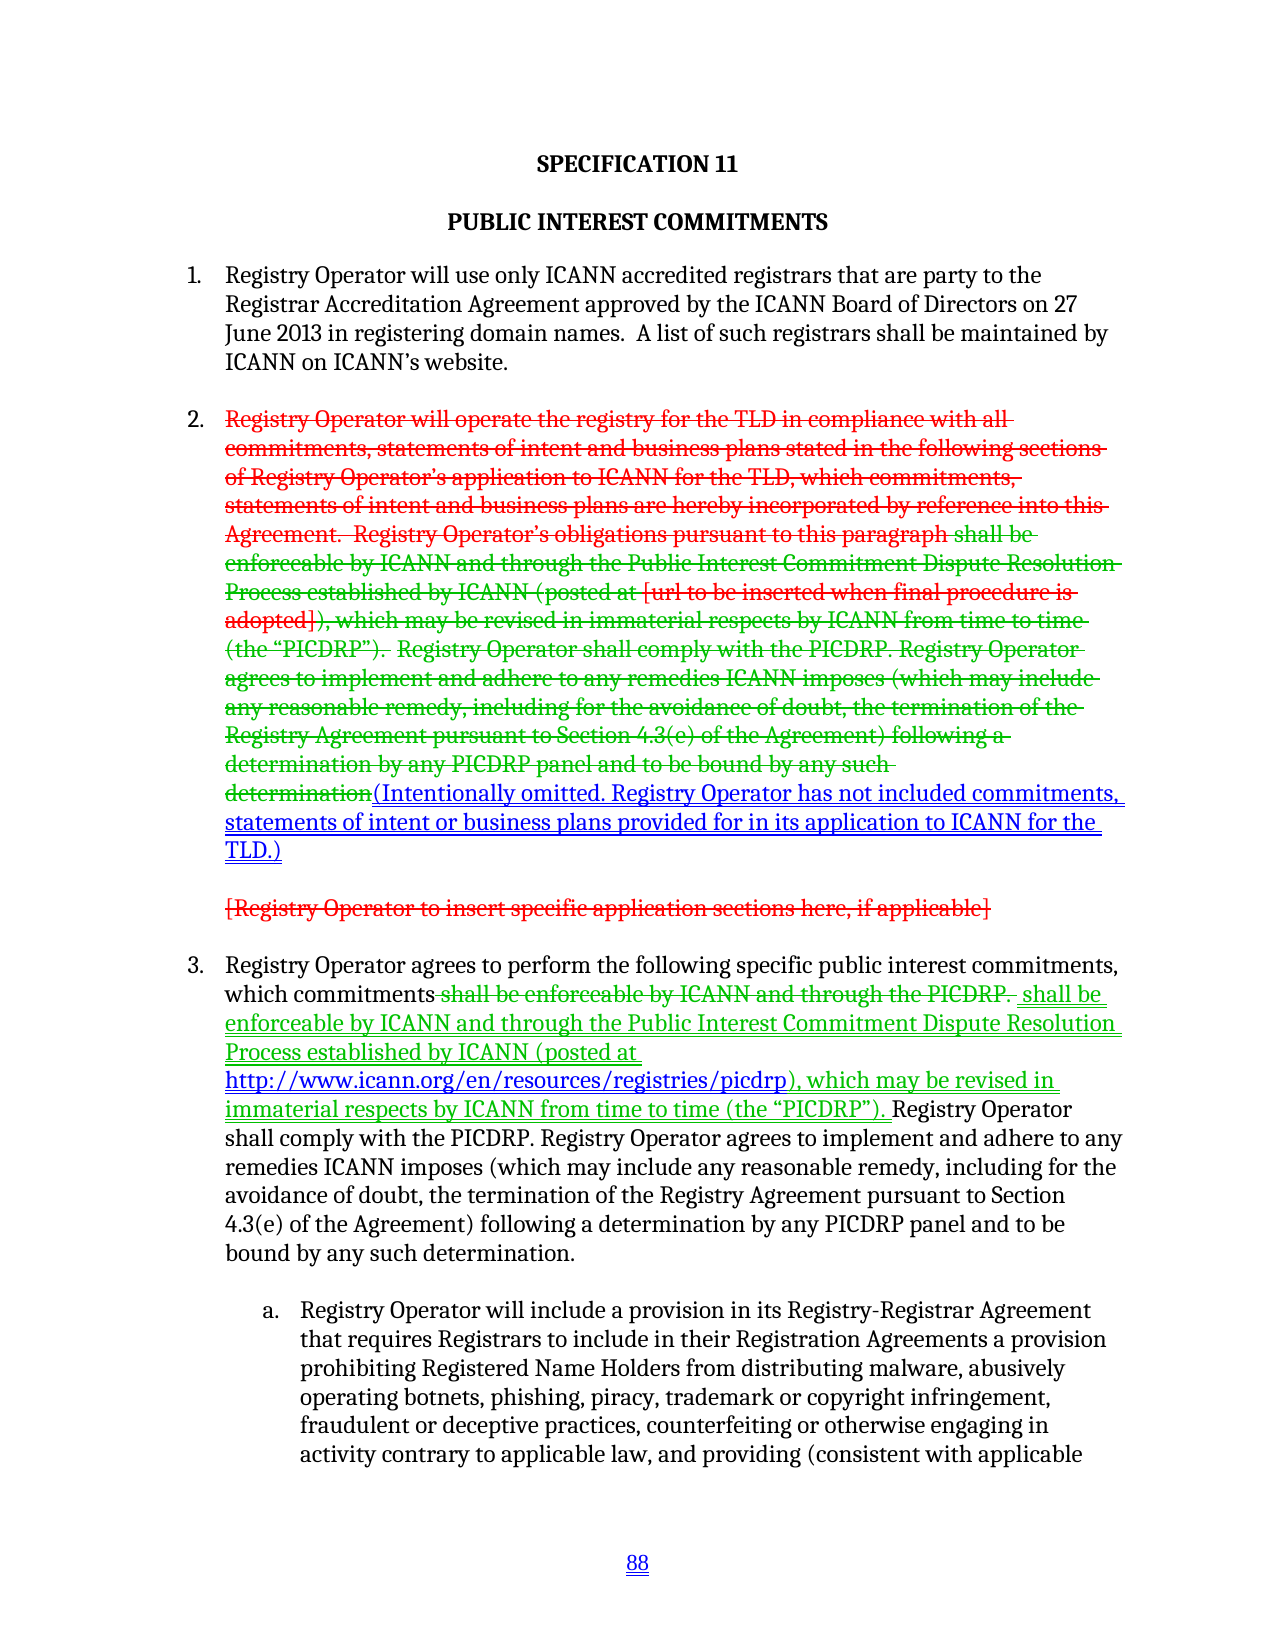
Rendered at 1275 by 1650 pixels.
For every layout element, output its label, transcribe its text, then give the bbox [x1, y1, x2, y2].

list Registry Operator will operate the registry for the TLD in compliance with all commitments, statements of intent and business plans stated in the following sections of Registry Operator’s application to ICANN for the TLD, which commitments, statements of intent and business plans are hereby incorporated by reference into this Agreement. Registry Operator’s obligations pursuant to this paragraph shall be enforceable by ICANN and through the Public Interest Commitment Dispute Resolution Process established by ICANN (posted at [url to be inserted when final procedure is adopted]), which may be revised in immaterial respects by ICANN from time to time (the “PICDRP”). Registry Operator shall comply with the PICDRP. Registry Operator agrees to implement and adhere to any remedies ICANN imposes (which may include any reasonable remedy, including for the avoidance of doubt, the termination of the Registry Agreement pursuant to Section 4.3(e) of the Agreement) following a determination by any PICDRP panel and to be bound by any such determination(Intentionally omitted. Registry Operator has not included commitments, statements of intent or business plans provided for in its application to ICANN for the TLD.) [187, 405, 1125, 865]
list [Registry Operator to insert specific application sections here, if applicable] [225, 894, 1125, 922]
text PUBLIC INTEREST COMMITMENTS [150, 150, 1125, 236]
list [262, 1296, 1125, 1469]
list Registry Operator will use only ICANN accredited registrars that are party to the Registrar Accreditation Agreement approved by the ICANN Board of Directors on 27 June 2013 in registering domain names. A list of such registrars shall be maintained by ICANN on ICANN’s website. [187, 261, 1125, 376]
list Registry Operator agrees to perform the following specific public interest commitments, which commitments shall be enforceable by ICANN and through the PICDRP. shall be enforceable by ICANN and through the Public Interest Commitment Dispute Resolution Process established by ICANN (posted at http://www.icann.org/en/resources/registries/picdrp), which may be revised in immaterial respects by ICANN from time to time (the “PICDRP”). Registry Operator shall comply with the PICDRP. Registry Operator agrees to implement and adhere to any remedies ICANN imposes (which may include any reasonable remedy, including for the avoidance of doubt, the termination of the Registry Agreement pursuant to Section 4.3(e) of the Agreement) following a determination by any PICDRP panel and to be bound by any such determination. [187, 951, 1125, 1267]
